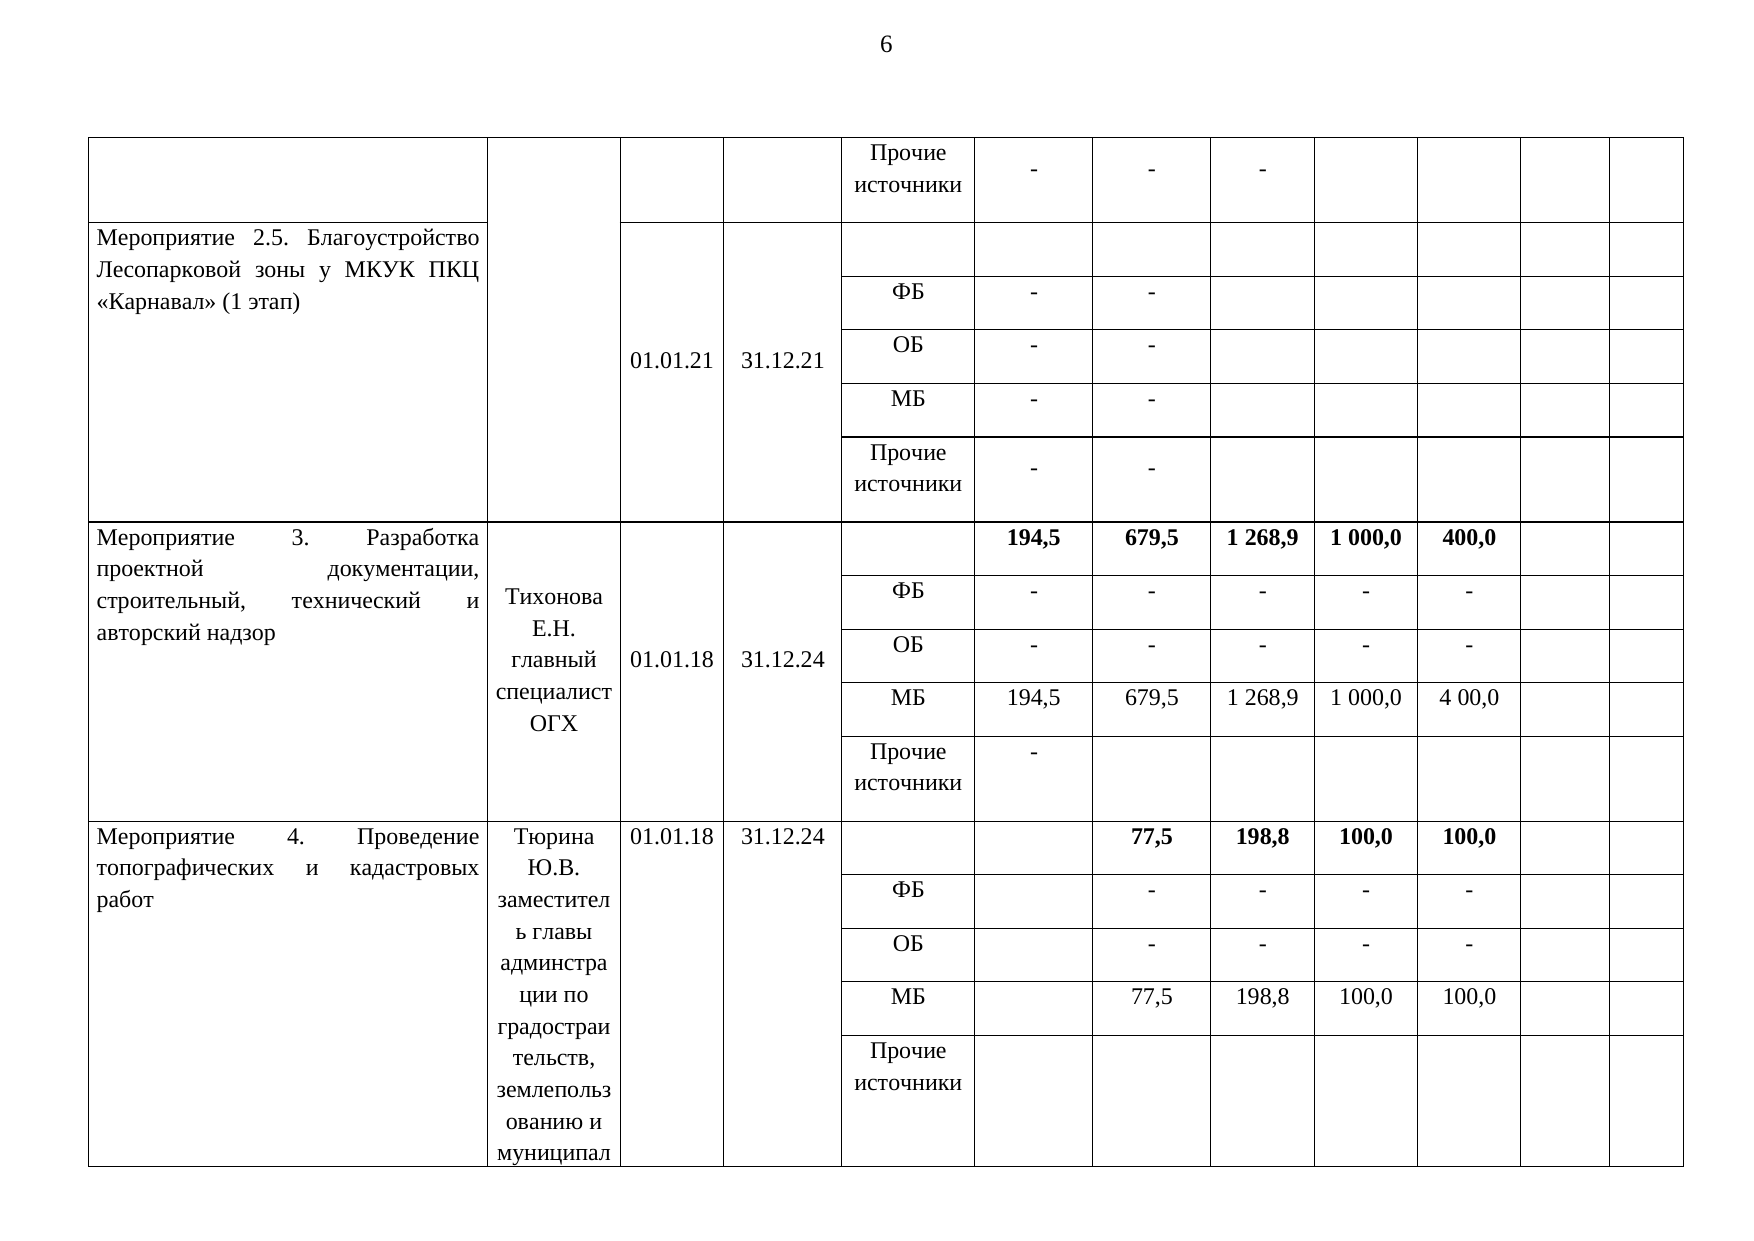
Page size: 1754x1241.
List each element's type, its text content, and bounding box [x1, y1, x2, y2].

table_cell МБ [842, 384, 974, 436]
table_cell - [1093, 630, 1210, 682]
table_cell 679,5 [1093, 683, 1210, 736]
table_cell [1211, 277, 1314, 329]
table_cell [1521, 330, 1609, 383]
table_cell [842, 523, 974, 575]
table_cell [1610, 929, 1683, 981]
table_cell - [1211, 576, 1314, 628]
table_cell [1315, 138, 1417, 222]
table_cell - [1093, 929, 1210, 981]
table_cell [1211, 737, 1314, 821]
table_cell ФБ [842, 875, 974, 928]
table_cell [1521, 737, 1609, 821]
table_cell [1610, 683, 1683, 736]
table_cell [975, 982, 1092, 1035]
table_cell 198,8 [1211, 822, 1314, 874]
table_cell Прочие источники [842, 438, 974, 521]
table_cell МБ [842, 982, 974, 1035]
table_cell [1315, 330, 1417, 383]
table_cell 1 268,9 [1211, 683, 1314, 736]
table_cell [1610, 875, 1683, 928]
table_cell - [975, 630, 1092, 682]
table_cell - [1093, 438, 1210, 521]
table_cell - [1418, 576, 1520, 628]
table_cell [1315, 1036, 1417, 1166]
table_cell Прочие источники [842, 138, 974, 222]
table_cell [842, 223, 974, 276]
table_cell [1610, 384, 1683, 436]
table_cell - [1315, 630, 1417, 682]
table_cell 100,0 [1418, 822, 1520, 874]
table_cell - [1211, 875, 1314, 928]
table_cell - [1093, 277, 1210, 329]
table_cell [1315, 277, 1417, 329]
table_cell [1093, 223, 1210, 276]
table_cell [1418, 330, 1520, 383]
table_cell 198,8 [1211, 982, 1314, 1035]
table_cell [842, 822, 974, 874]
table_cell 400,0 [1418, 523, 1520, 575]
table_cell [975, 875, 1092, 928]
table_cell [1093, 1036, 1210, 1166]
table_cell [1211, 438, 1314, 521]
table_cell [1521, 630, 1609, 682]
table_cell - [1418, 630, 1520, 682]
table_cell - [1093, 875, 1210, 928]
table_cell 194,5 [975, 523, 1092, 575]
table_cell 194,5 [975, 683, 1092, 736]
table_cell - [1093, 138, 1210, 222]
table_cell [1610, 630, 1683, 682]
table_cell Тихонова Е.Н. главный специалист ОГХ [488, 523, 620, 821]
table_cell Мероприятие 3. Разработка проектной документации, строительный, технический и авторский надзор [89, 523, 487, 821]
table_cell [1315, 384, 1417, 436]
table_cell ОБ [842, 929, 974, 981]
table_cell ОБ [842, 630, 974, 682]
table_cell - [1211, 630, 1314, 682]
table_cell - [1315, 875, 1417, 928]
table_cell - [1315, 576, 1417, 628]
table_cell - [1211, 929, 1314, 981]
table_cell [1610, 277, 1683, 329]
table_cell - [1211, 138, 1314, 222]
table_cell - [1418, 929, 1520, 981]
table_cell [1610, 1036, 1683, 1166]
table_cell [1521, 576, 1609, 628]
table_cell [1315, 223, 1417, 276]
table_cell [1418, 438, 1520, 521]
table_cell 100,0 [1418, 982, 1520, 1035]
table_cell [1418, 384, 1520, 436]
table_cell - [975, 737, 1092, 821]
table_cell [1315, 737, 1417, 821]
table_cell [1418, 277, 1520, 329]
table_cell [1418, 223, 1520, 276]
table_cell [1521, 683, 1609, 736]
table_cell ОБ [842, 330, 974, 383]
table_cell 1 000,0 [1315, 523, 1417, 575]
table_cell - [975, 438, 1092, 521]
table_cell [1521, 982, 1609, 1035]
table_cell - [975, 277, 1092, 329]
table_cell ФБ [842, 277, 974, 329]
table_cell [1521, 822, 1609, 874]
table_cell [1418, 1036, 1520, 1166]
table_cell ФБ [842, 576, 974, 628]
table_cell [1211, 384, 1314, 436]
table_cell - [1315, 929, 1417, 981]
table_cell 1 268,9 [1211, 523, 1314, 575]
table_cell [1610, 330, 1683, 383]
table_cell 679,5 [1093, 523, 1210, 575]
table_cell 100,0 [1315, 982, 1417, 1035]
table_cell [1521, 438, 1609, 521]
table_cell - [975, 384, 1092, 436]
table_cell [975, 223, 1092, 276]
table_cell - [1093, 330, 1210, 383]
table_cell [1521, 223, 1609, 276]
table_cell 77,5 [1093, 982, 1210, 1035]
table_cell Тюрина Ю.В. заместитель главы админстрации по градостраительств, землепользованию и муниципальному имуществу [488, 822, 620, 1166]
table_cell [1521, 384, 1609, 436]
table_cell 100,0 [1315, 822, 1417, 874]
table_cell Мероприятие 2.5. Благоустройство Лесопарковой зоны у МКУК ПКЦ «Карнавал» (1 этап) [89, 223, 487, 521]
table_cell 31.12.21 [724, 223, 841, 521]
table_cell [1521, 277, 1609, 329]
table_cell [1211, 1036, 1314, 1166]
table_cell [1610, 223, 1683, 276]
table_cell [1211, 223, 1314, 276]
table_cell Прочие источники [842, 737, 974, 821]
table_cell - [975, 138, 1092, 222]
table_cell 4 00,0 [1418, 683, 1520, 736]
table_cell 1 000,0 [1315, 683, 1417, 736]
table_cell [1211, 330, 1314, 383]
table_cell [1610, 576, 1683, 628]
table_cell - [1093, 576, 1210, 628]
table_cell 01.01.18 [621, 523, 723, 821]
table_cell [975, 822, 1092, 874]
table_cell 31.12.24 [724, 523, 841, 821]
table_cell [975, 929, 1092, 981]
table_cell [975, 1036, 1092, 1166]
table_cell [1521, 929, 1609, 981]
table_cell Прочие источники [842, 1036, 974, 1166]
table_cell [1521, 523, 1609, 575]
table_cell - [1418, 875, 1520, 928]
table_cell 31.12.24 [724, 822, 841, 1166]
table_cell [1610, 737, 1683, 821]
table_cell [1418, 737, 1520, 821]
table_cell - [1093, 384, 1210, 436]
table_cell [1315, 438, 1417, 521]
table_cell - [975, 330, 1092, 383]
table_cell [1521, 1036, 1609, 1166]
table_cell 77,5 [1093, 822, 1210, 874]
table_cell [1610, 138, 1683, 222]
table_cell Мероприятие 4. Проведение топографических и кадастровых работ [89, 822, 487, 1166]
table_cell 01.01.21 [621, 223, 723, 521]
table_cell [1521, 875, 1609, 928]
table_cell [1610, 438, 1683, 521]
table_cell [1610, 982, 1683, 1035]
table_cell 01.01.18 [621, 822, 723, 1166]
table_cell [1521, 138, 1609, 222]
table_cell [1093, 737, 1210, 821]
table_cell [1610, 822, 1683, 874]
table_cell [1418, 138, 1520, 222]
table_cell [1610, 523, 1683, 575]
table_cell МБ [842, 683, 974, 736]
table_cell - [975, 576, 1092, 628]
